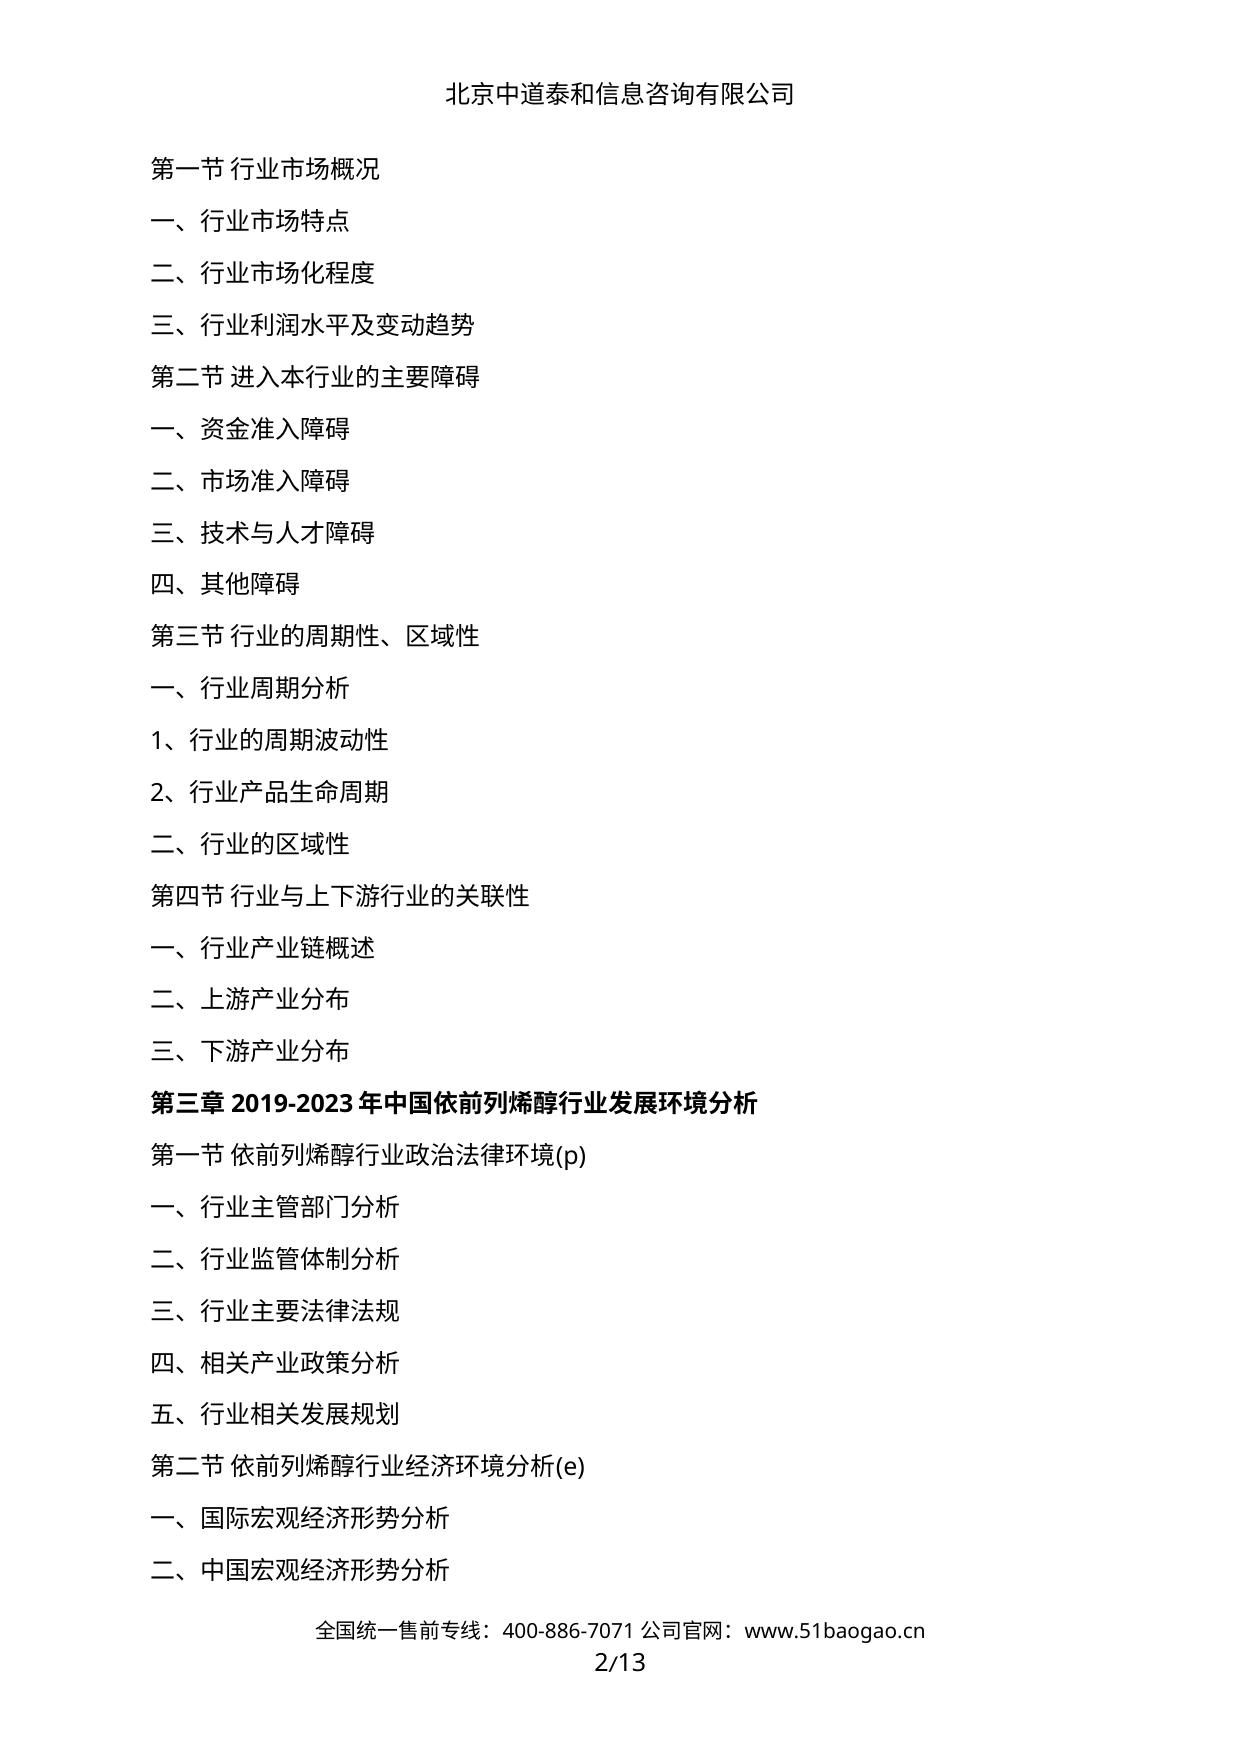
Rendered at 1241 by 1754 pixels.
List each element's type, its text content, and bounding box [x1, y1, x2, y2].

text 三、下游产业分布 [150, 1032, 1090, 1068]
text 一、行业周期分析 [150, 669, 1090, 705]
text 四、相关产业政策分析 [150, 1343, 1090, 1379]
text 第三节 行业的周期性、区域性 [150, 617, 1090, 653]
text 第二节 依前列烯醇行业经济环境分析(e) [150, 1447, 1090, 1483]
text 第四节 行业与上下游行业的关联性 [150, 876, 1090, 912]
text 三、行业利润水平及变动趋势 [150, 306, 1090, 342]
text 三、行业主要法律法规 [150, 1291, 1090, 1327]
text 二、行业监管体制分析 [150, 1239, 1090, 1276]
text 第三章 2019-2023年中国依前列烯醇行业发展环境分析 [150, 1084, 1090, 1120]
text 一、资金准入障碍 [150, 409, 1090, 446]
text 1、行业的周期波动性 [150, 721, 1090, 757]
text 第一节 行业市场概况 [150, 150, 1090, 186]
text 二、中国宏观经济形势分析 [150, 1551, 1090, 1587]
text 一、国际宏观经济形势分析 [150, 1499, 1090, 1535]
text 一、行业市场特点 [150, 202, 1090, 238]
text 二、行业的区域性 [150, 824, 1090, 861]
text 二、市场准入障碍 [150, 461, 1090, 497]
text 二、上游产业分布 [150, 980, 1090, 1016]
text 第二节 进入本行业的主要障碍 [150, 357, 1090, 394]
text 四、其他障碍 [150, 565, 1090, 601]
text 五、行业相关发展规划 [150, 1395, 1090, 1431]
text 一、行业产业链概述 [150, 928, 1090, 964]
text 2、行业产品生命周期 [150, 772, 1090, 809]
text 三、技术与人才障碍 [150, 513, 1090, 549]
text 第一节 依前列烯醇行业政治法律环境(p) [150, 1136, 1090, 1172]
text 一、行业主管部门分析 [150, 1187, 1090, 1224]
text 二、行业市场化程度 [150, 254, 1090, 290]
